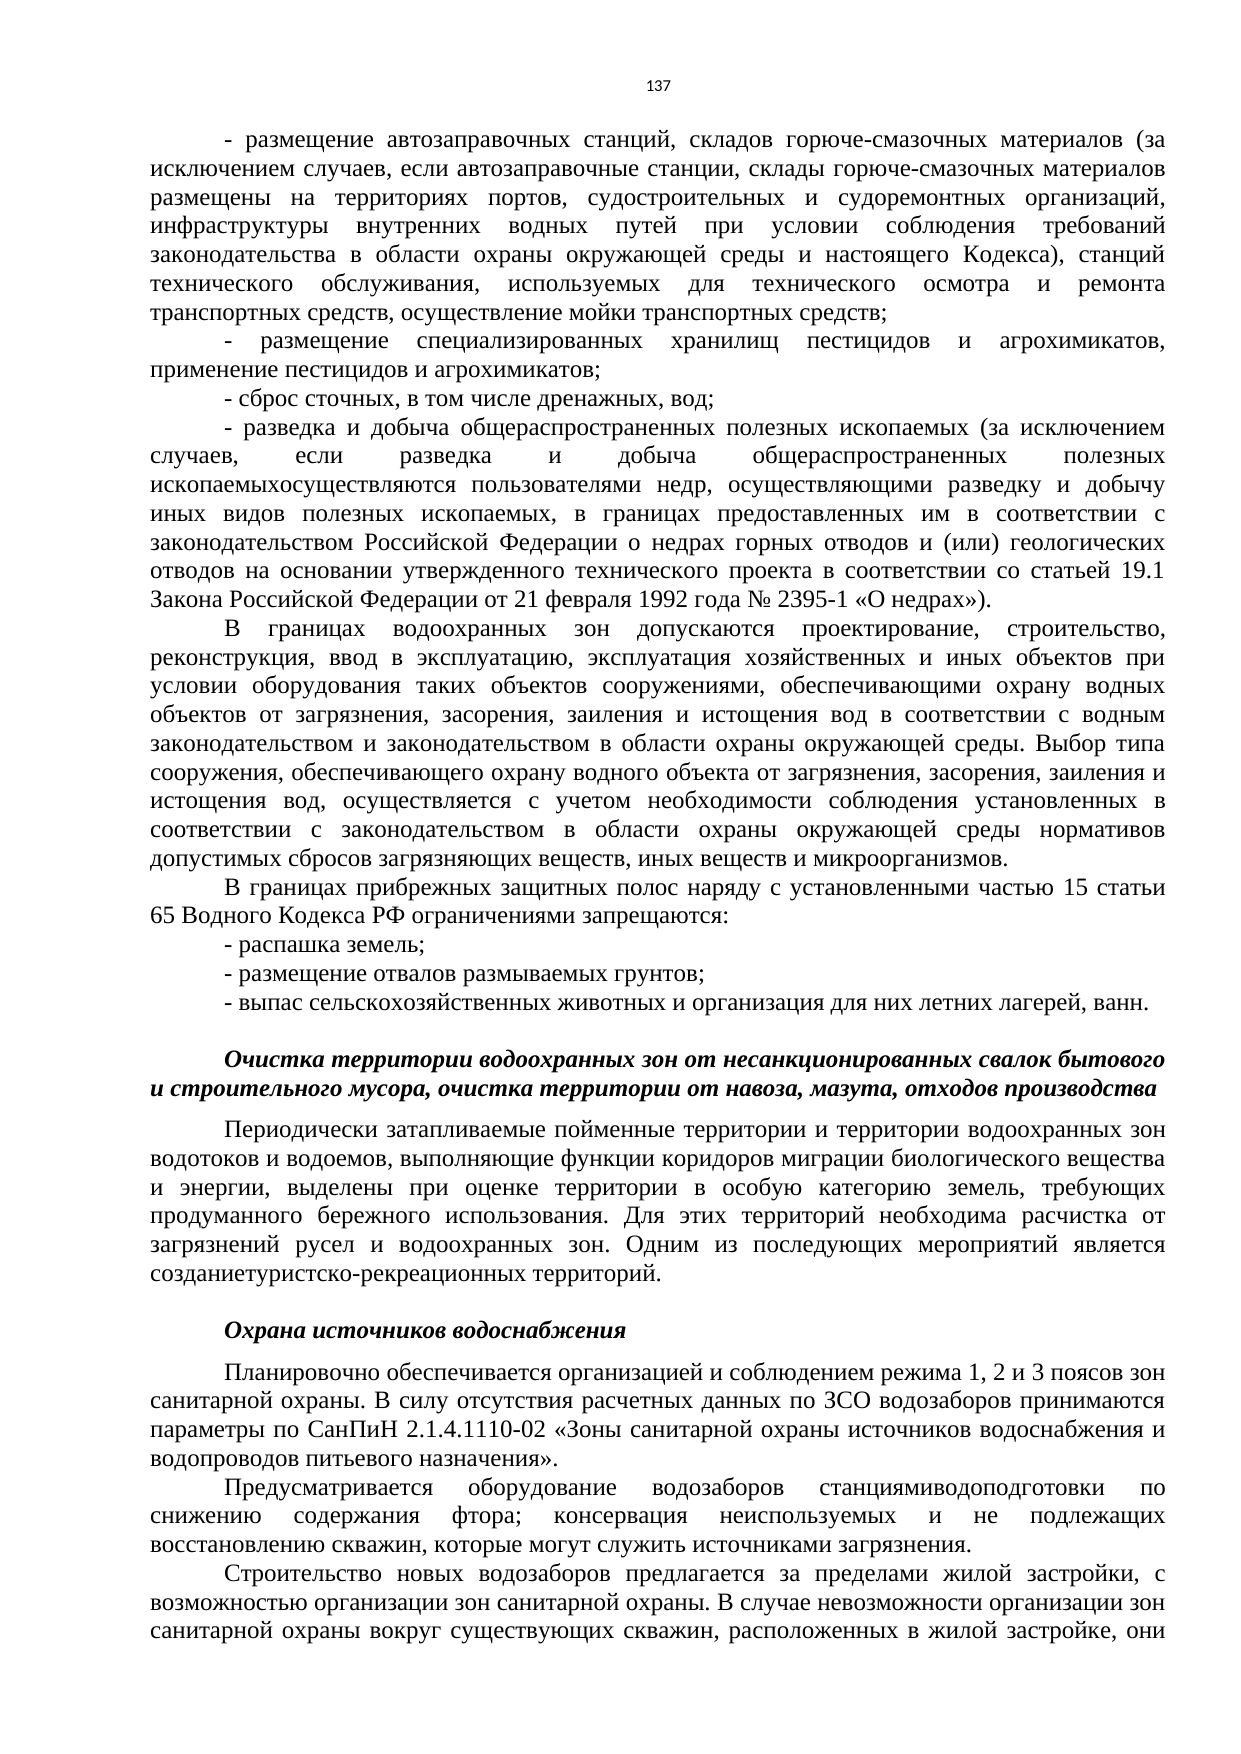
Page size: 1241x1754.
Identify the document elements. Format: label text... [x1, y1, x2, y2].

text В границах прибрежных защитных полос наряду с установленными частью 15 статьи 65 Водного Кодекса РФ ограничениями запрещаются: [150, 872, 1166, 929]
text Предусматривается оборудование водозаборов станциямиводоподготовки по снижению содержания фтора; консервация неиспользуемых и не подлежащих восстановлению скважин, которые могут служить источниками загрязнения. [150, 1472, 1166, 1558]
text Планировочно обеспечивается организацией и соблюдением режима 1, 2 и 3 поясов зон санитарной охраны. В силу отсутствия расчетных данных по ЗСО водозаборов принимаются параметры по СанПиН 2.1.4.1110-02 «Зоны санитарной охраны источников водоснабжения и водопроводов питьевого назначения». [150, 1357, 1166, 1472]
text Очистка территории водоохранных зон от несанкционированных свалок бытового и строительного мусора, очистка территории от навоза, мазута, отходов производства [150, 1044, 1166, 1102]
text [150, 1558, 1166, 1644]
text - сброс сточных, в том числе дренажных, вод; [150, 383, 1166, 412]
text - распашка земель; [150, 929, 1166, 958]
text - выпас сельскохозяйственных животных и организация для них летних лагерей, ванн. [150, 987, 1166, 1015]
text - размещение специализированных хранилищ пестицидов и агрохимикатов, применение пестицидов и агрохимикатов; [150, 325, 1166, 383]
text В границах водоохранных зон допускаются проектирование, строительство, реконструкция, ввод в эксплуатацию, эксплуатация хозяйственных и иных объектов при условии оборудования таких объектов сооружениями, обеспечивающими охрану водных объектов от загрязнения, засорения, заиления и истощения вод в соответствии с водным законодательством и законодательством в области охраны окружающей среды. Выбор типа сооружения, обеспечивающего охрану водного объекта от загрязнения, засорения, заиления и истощения вод, осуществляется с учетом необходимости соблюдения установленных в соответствии с законодательством в области охраны окружающей среды нормативов допустимых сбросов загрязняющих веществ, иных веществ и микроорганизмов. [150, 613, 1166, 872]
text - размещение отвалов размываемых грунтов; [150, 958, 1166, 987]
text - разведка и добыча общераспространенных полезных ископаемых (за исключением случаев, если разведка и добыча общераспространенных полезных ископаемыхосуществляются пользователями недр, осуществляющими разведку и добычу иных видов полезных ископаемых, в границах предоставленных им в соответствии с законодательством Российской Федерации о недрах горных отводов и (или) геологических отводов на основании утвержденного технического проекта в соответствии со статьей 19.1 Закона Российской Федерации от 21 февраля 1992 года № 2395-1 «О недрах»). [150, 412, 1166, 613]
text Охрана источников водоснабжения [150, 1315, 1166, 1344]
text - размещение автозаправочных станций, складов горюче-смазочных материалов (за исключением случаев, если автозаправочные станции, склады горюче-смазочных материалов размещены на территориях портов, судостроительных и судоремонтных организаций, инфраструктуры внутренних водных путей при условии соблюдения требований законодательства в области охраны окружающей среды и настоящего Кодекса), станций технического обслуживания, используемых для технического осмотра и ремонта транспортных средств, осуществление мойки транспортных средств; [150, 124, 1166, 325]
text Периодически затапливаемые пойменные территории и территории водоохранных зон водотоков и водоемов, выполняющие функции коридоров миграции биологического вещества и энергии, выделены при оценке территории в особую категорию земель, требующих продуманного бережного использования. Для этих территорий необходима расчистка от загрязнений русел и водоохранных зон. Одним из последующих мероприятий является созданиетуристско-рекреационных территорий. [150, 1114, 1166, 1287]
